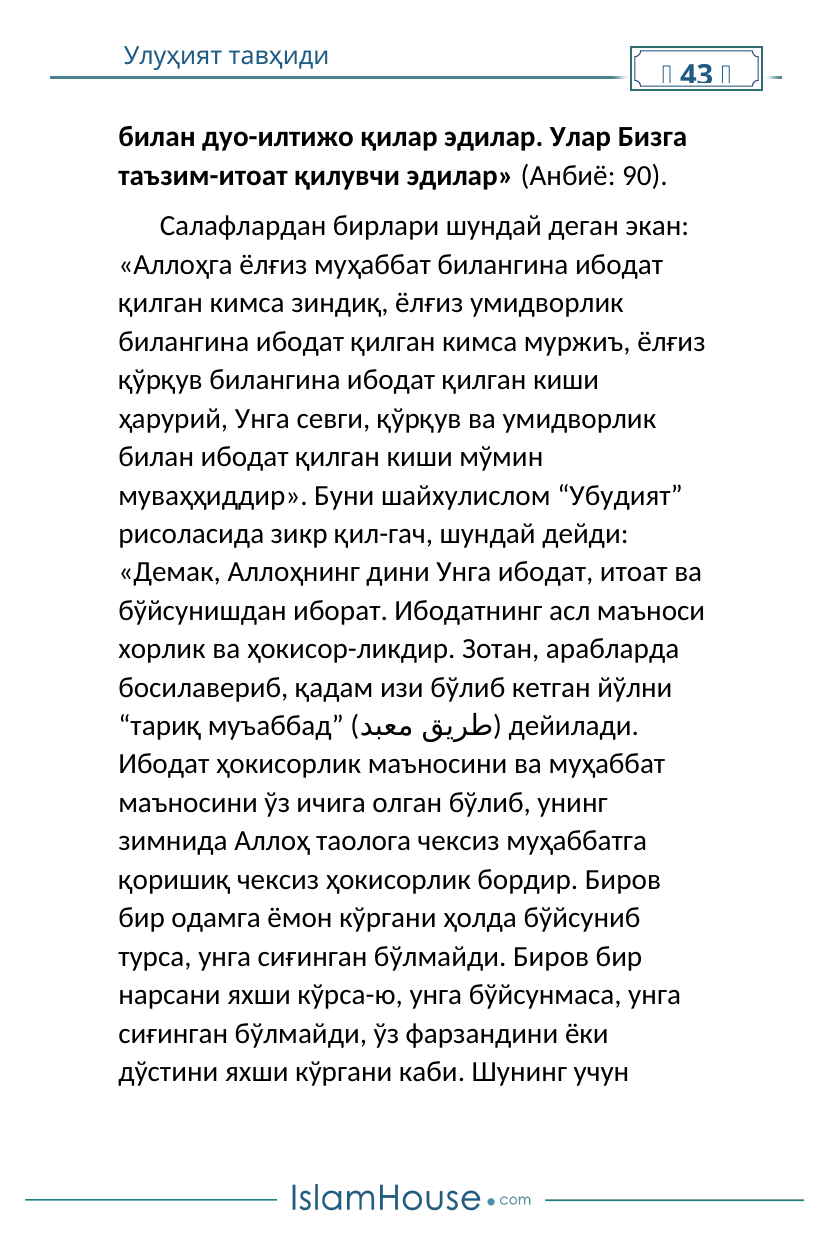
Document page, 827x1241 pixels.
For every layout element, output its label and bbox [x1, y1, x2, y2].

picture [284, 1179, 805, 1217]
text [118, 118, 709, 192]
text [118, 207, 709, 1089]
picture [18, 1179, 277, 1216]
